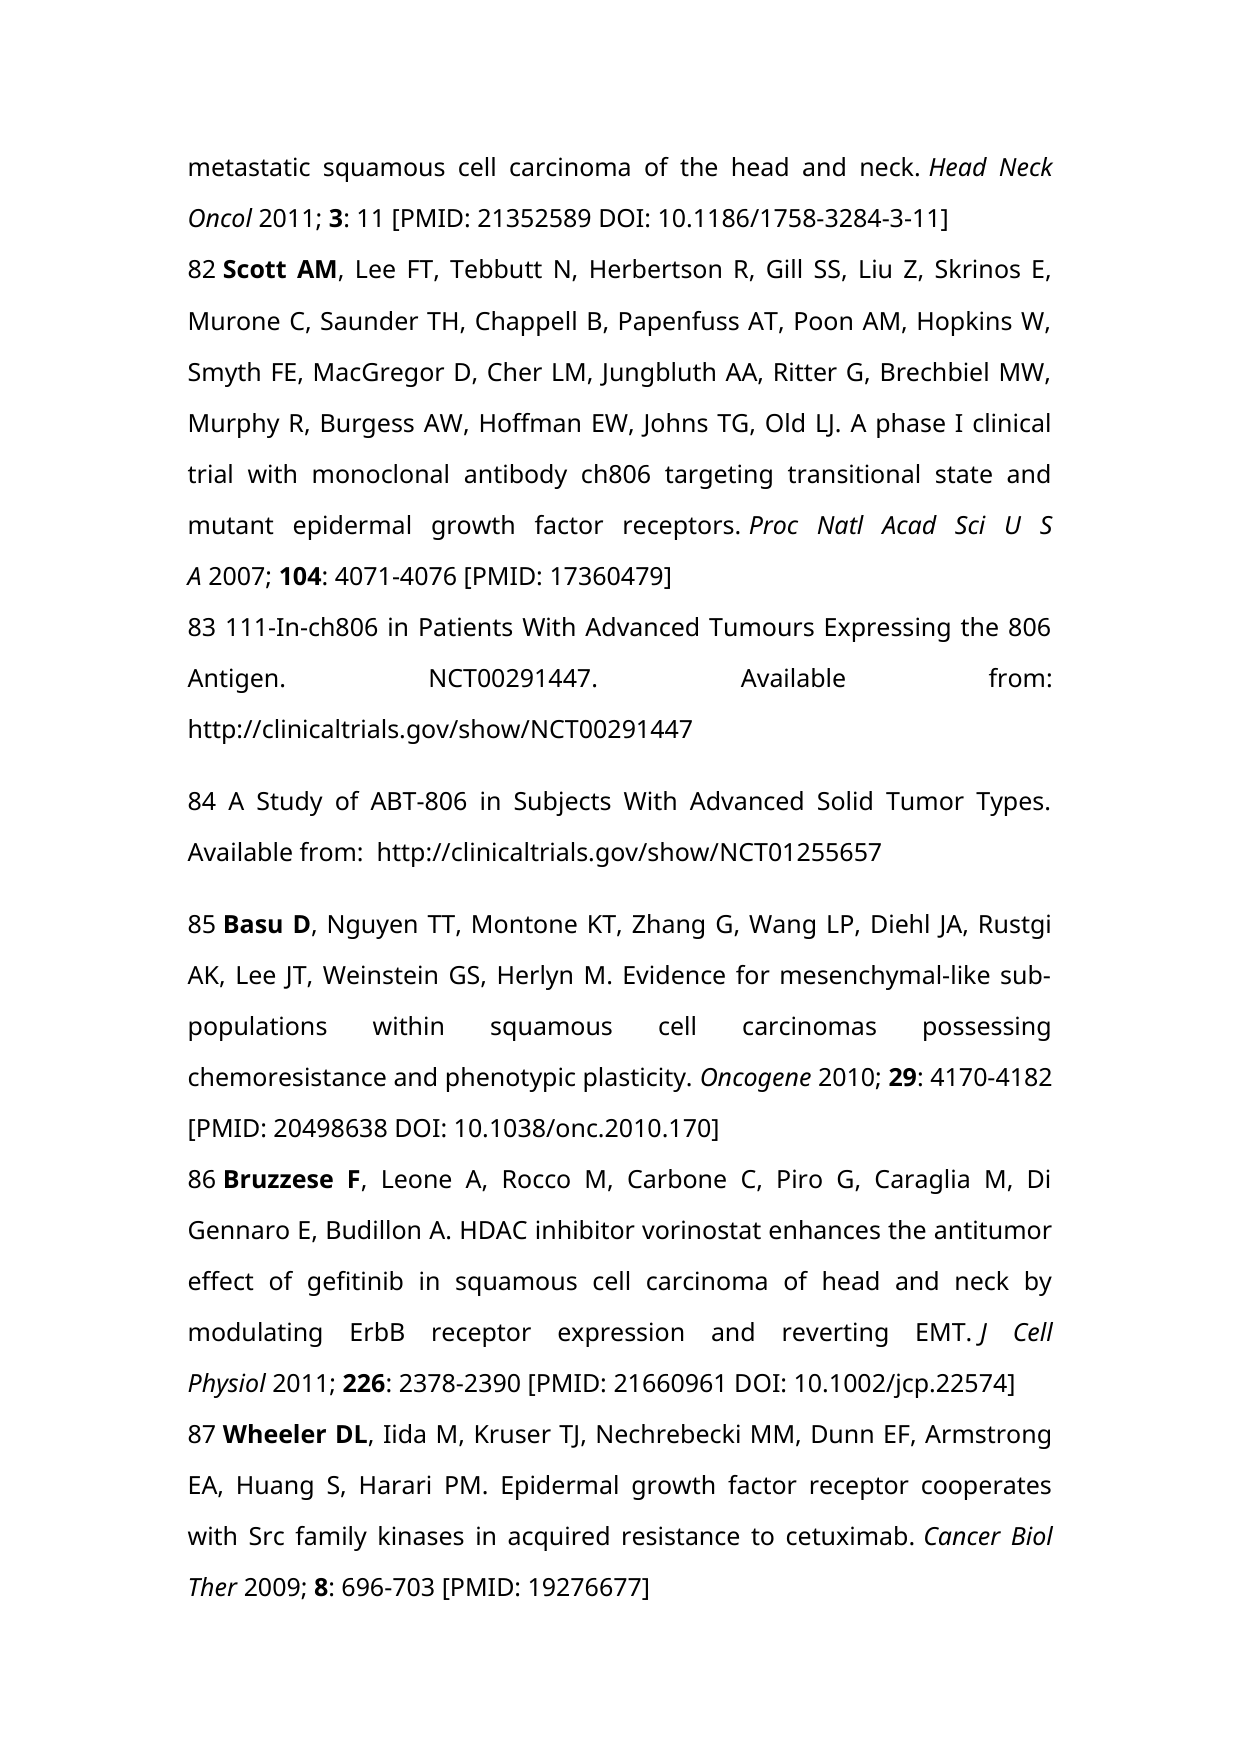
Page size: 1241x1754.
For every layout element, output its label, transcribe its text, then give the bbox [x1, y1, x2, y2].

text 86 Bruzzese F, Leone A, Rocco M, Carbone C, Piro G, Caraglia M, Di Gennaro E, Budillon A. HDAC inhibitor vorinostat enhances the antitumor effect of gefitinib in squamous cell carcinoma of head and neck by modulating ErbB receptor expression and reverting EMT. J Cell Physiol 2011; 226: 2378-2390 [PMID: 21660961 DOI: 10.1002/jcp.22574] [187, 1161, 1053, 1400]
text 82 Scott AM, Lee FT, Tebbutt N, Herbertson R, Gill SS, Liu Z, Skrinos E, Murone C, Saunder TH, Chappell B, Papenfuss AT, Poon AM, Hopkins W, Smyth FE, MacGregor D, Cher LM, Jungbluth AA, Ritter G, Brechbiel MW, Murphy R, Burgess AW, Hoffman EW, Johns TG, Old LJ. A phase I clinical trial with monoclonal antibody ch806 targeting transitional state and mutant epidermal growth factor receptors. Proc Natl Acad Sci U S A 2007; 104: 4071-4076 [PMID: 17360479] [187, 252, 1053, 592]
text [187, 150, 1053, 235]
text 84 A Study of ABT-806 in Subjects With Advanced Solid Tumor Types. Available from: http://clinicaltrials.gov/show/NCT01255657 [187, 783, 1053, 868]
text 83 111-In-ch806 in Patients With Advanced Tumours Expressing the 806 Antigen. NCT00291447. Available from: http://clinicaltrials.gov/show/NCT00291447 [187, 609, 1053, 746]
text 85 Basu D, Nguyen TT, Montone KT, Zhang G, Wang LP, Diehl JA, Rustgi AK, Lee JT, Weinstein GS, Herlyn M. Evidence for mesenchymal-like sub-populations within squamous cell carcinomas possessing chemoresistance and phenotypic plasticity. Oncogene 2010; 29: 4170-4182 [PMID: 20498638 DOI: 10.1038/onc.2010.170] [187, 906, 1053, 1144]
text 87 Wheeler DL, Iida M, Kruser TJ, Nechrebecki MM, Dunn EF, Armstrong EA, Huang S, Harari PM. Epidermal growth factor receptor cooperates with Src family kinases in acquired resistance to cetuximab. Cancer Biol Ther 2009; 8: 696-703 [PMID: 19276677] [187, 1417, 1053, 1604]
